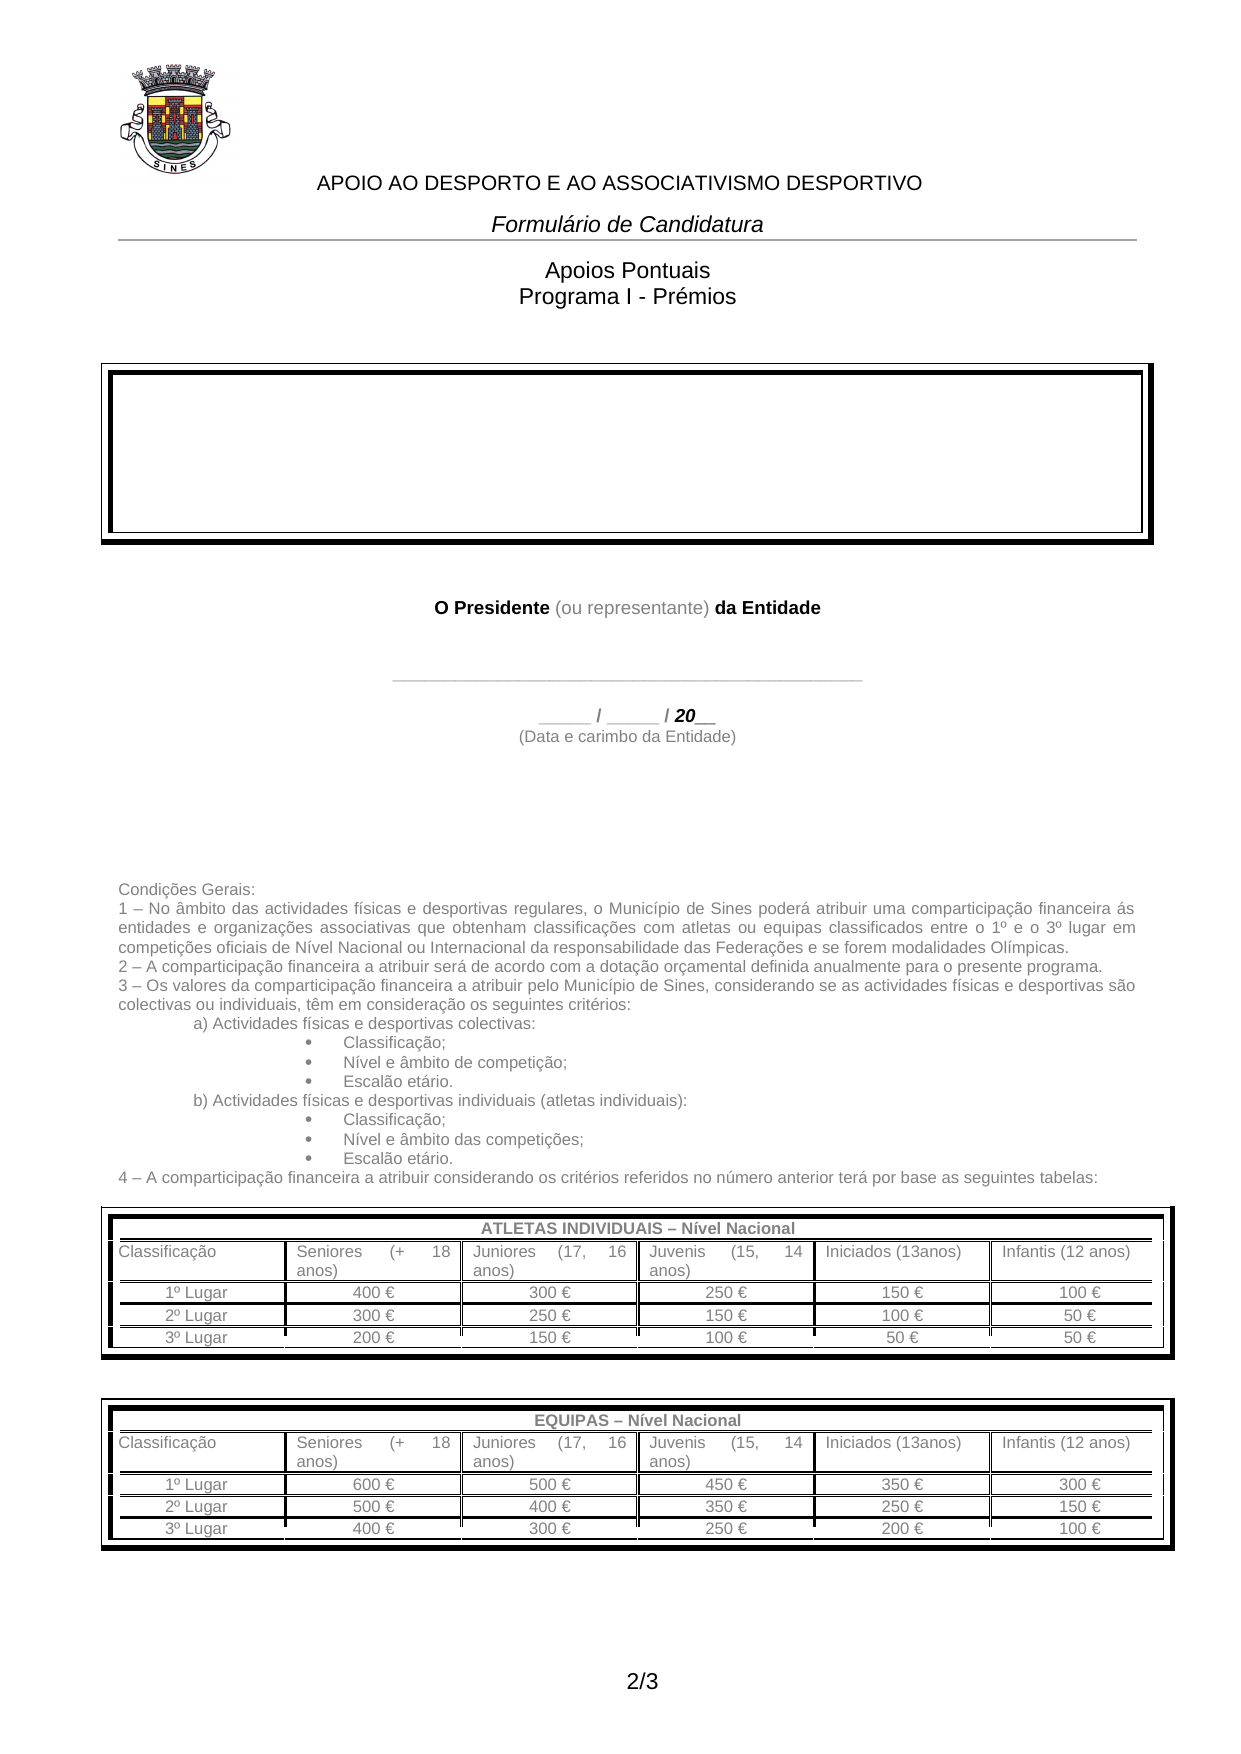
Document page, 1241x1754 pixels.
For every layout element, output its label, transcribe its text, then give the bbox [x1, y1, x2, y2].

table_cell 350 € [640, 1497, 813, 1516]
table_cell 300 € [287, 1305, 460, 1324]
table_cell 50 € [992, 1302, 1163, 1324]
table_cell 100 € [991, 1516, 1163, 1538]
table_cell 400 € [285, 1519, 462, 1538]
text (Data e carimbo da Entidade) [118, 727, 1137, 746]
table_cell 3º Lugar [113, 1516, 285, 1538]
table_cell 400 € [287, 1283, 460, 1302]
table_cell 2º Lugar [113, 1302, 284, 1324]
text 3 – Os valores da comparticipação financeira a atribuir pelo Município de Sines, considerando se as actividades físicas e desportivas são colectivas ou individuais, têm em consideração os seguintes critérios: [118, 976, 1137, 1014]
table_cell 250 € [463, 1305, 636, 1324]
table_cell 250 € [640, 1283, 813, 1302]
table_cell 1º Lugar [107, 1280, 285, 1302]
table_cell 100 € [991, 1280, 1169, 1302]
table_cell 300 € [462, 1516, 638, 1538]
table_cell 100 € [816, 1305, 989, 1324]
picture [118, 58, 234, 178]
table_cell 50 € [991, 1325, 1163, 1347]
table_cell 300 € [992, 1471, 1163, 1493]
text a) Actividades físicas e desportivas colectivas: [118, 1014, 1137, 1033]
table_cell 600 € [287, 1475, 460, 1493]
table_cell 500 € [463, 1475, 636, 1493]
table_cell 300 € [463, 1283, 636, 1302]
table_cell 100 € [638, 1328, 814, 1347]
text _____ / _____ / 20__ [118, 705, 1137, 727]
table_cell Iniciados (13anos) [816, 1433, 989, 1471]
table_cell 2º Lugar [113, 1494, 284, 1516]
table_cell Classificação [113, 1238, 284, 1280]
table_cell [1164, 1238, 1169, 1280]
table_cell 250 € [816, 1497, 989, 1516]
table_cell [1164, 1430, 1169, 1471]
list Escalão etário. [306, 1072, 1137, 1091]
table_cell 200 € [814, 1519, 991, 1538]
table_header [107, 364, 1147, 532]
list Classificação; [306, 1033, 1137, 1052]
text 4 – A comparticipação financeira a atribuir considerando os critérios referidos no número anterior terá por base as seguintes tabelas: [118, 1168, 1137, 1187]
table_cell 50 € [814, 1328, 991, 1347]
text _____________________________________________ [118, 662, 1137, 683]
text b) Actividades físicas e desportivas individuais (atletas individuais): [193, 1091, 1137, 1110]
table_cell 250 € [638, 1519, 814, 1538]
table_cell Juvenis (15, 14 anos) [640, 1242, 813, 1280]
text O Presidente (ou representante) da Entidade [118, 597, 1137, 619]
table_cell Iniciados (13anos) [816, 1242, 989, 1280]
table_cell Seniores (+ 18 anos) [287, 1242, 460, 1280]
table_cell Juniores (17, 16 anos) [463, 1242, 636, 1280]
table_cell 150 € [992, 1494, 1163, 1516]
table_cell Juvenis (15, 14 anos) [640, 1433, 813, 1471]
table_cell Juniores (17, 16 anos) [463, 1433, 636, 1471]
table_header EQUIPAS – Nível Nacional [107, 1400, 1169, 1429]
table_cell 150 € [462, 1325, 638, 1347]
table_cell 350 € [816, 1475, 989, 1493]
list Escalão etário. [306, 1149, 1137, 1168]
table_cell 400 € [463, 1497, 636, 1516]
table_cell Infantis (12 anos) [992, 1430, 1163, 1471]
list Classificação; [306, 1110, 1137, 1129]
table_cell 1º Lugar [113, 1471, 284, 1493]
text 1 – No âmbito das actividades físicas e desportivas regulares, o Município de Sines poderá atribuir uma comparticipação financeira ás entidades e organizações associativas que obtenham classificações com atletas ou equipas classificados entre o 1º e o 3º lugar em competições oficiais de Nível Nacional ou Internacional da responsabilidade das Federações e se forem modalidades Olímpicas. [118, 899, 1137, 957]
table_cell Infantis (12 anos) [992, 1238, 1163, 1280]
table_cell Seniores (+ 18 anos) [287, 1433, 460, 1471]
table_header ATLETAS INDIVIDUAIS – Nível Nacional [107, 1208, 1169, 1238]
table_cell 500 € [287, 1497, 460, 1516]
table_cell 150 € [640, 1305, 813, 1324]
list Nível e âmbito de competição; [306, 1052, 1137, 1072]
table_cell 450 € [640, 1475, 813, 1493]
table_cell 150 € [816, 1283, 989, 1302]
list Nível e âmbito das competições; [306, 1129, 1137, 1149]
text 2 – A comparticipação financeira a atribuir será de acordo com a dotação orçamental definida anualmente para o presente programa. [118, 957, 1137, 976]
text Condições Gerais: [118, 880, 1137, 899]
table_cell 3º Lugar [113, 1325, 285, 1347]
table_cell 200 € [285, 1328, 462, 1347]
table_cell Classificação [113, 1430, 284, 1471]
